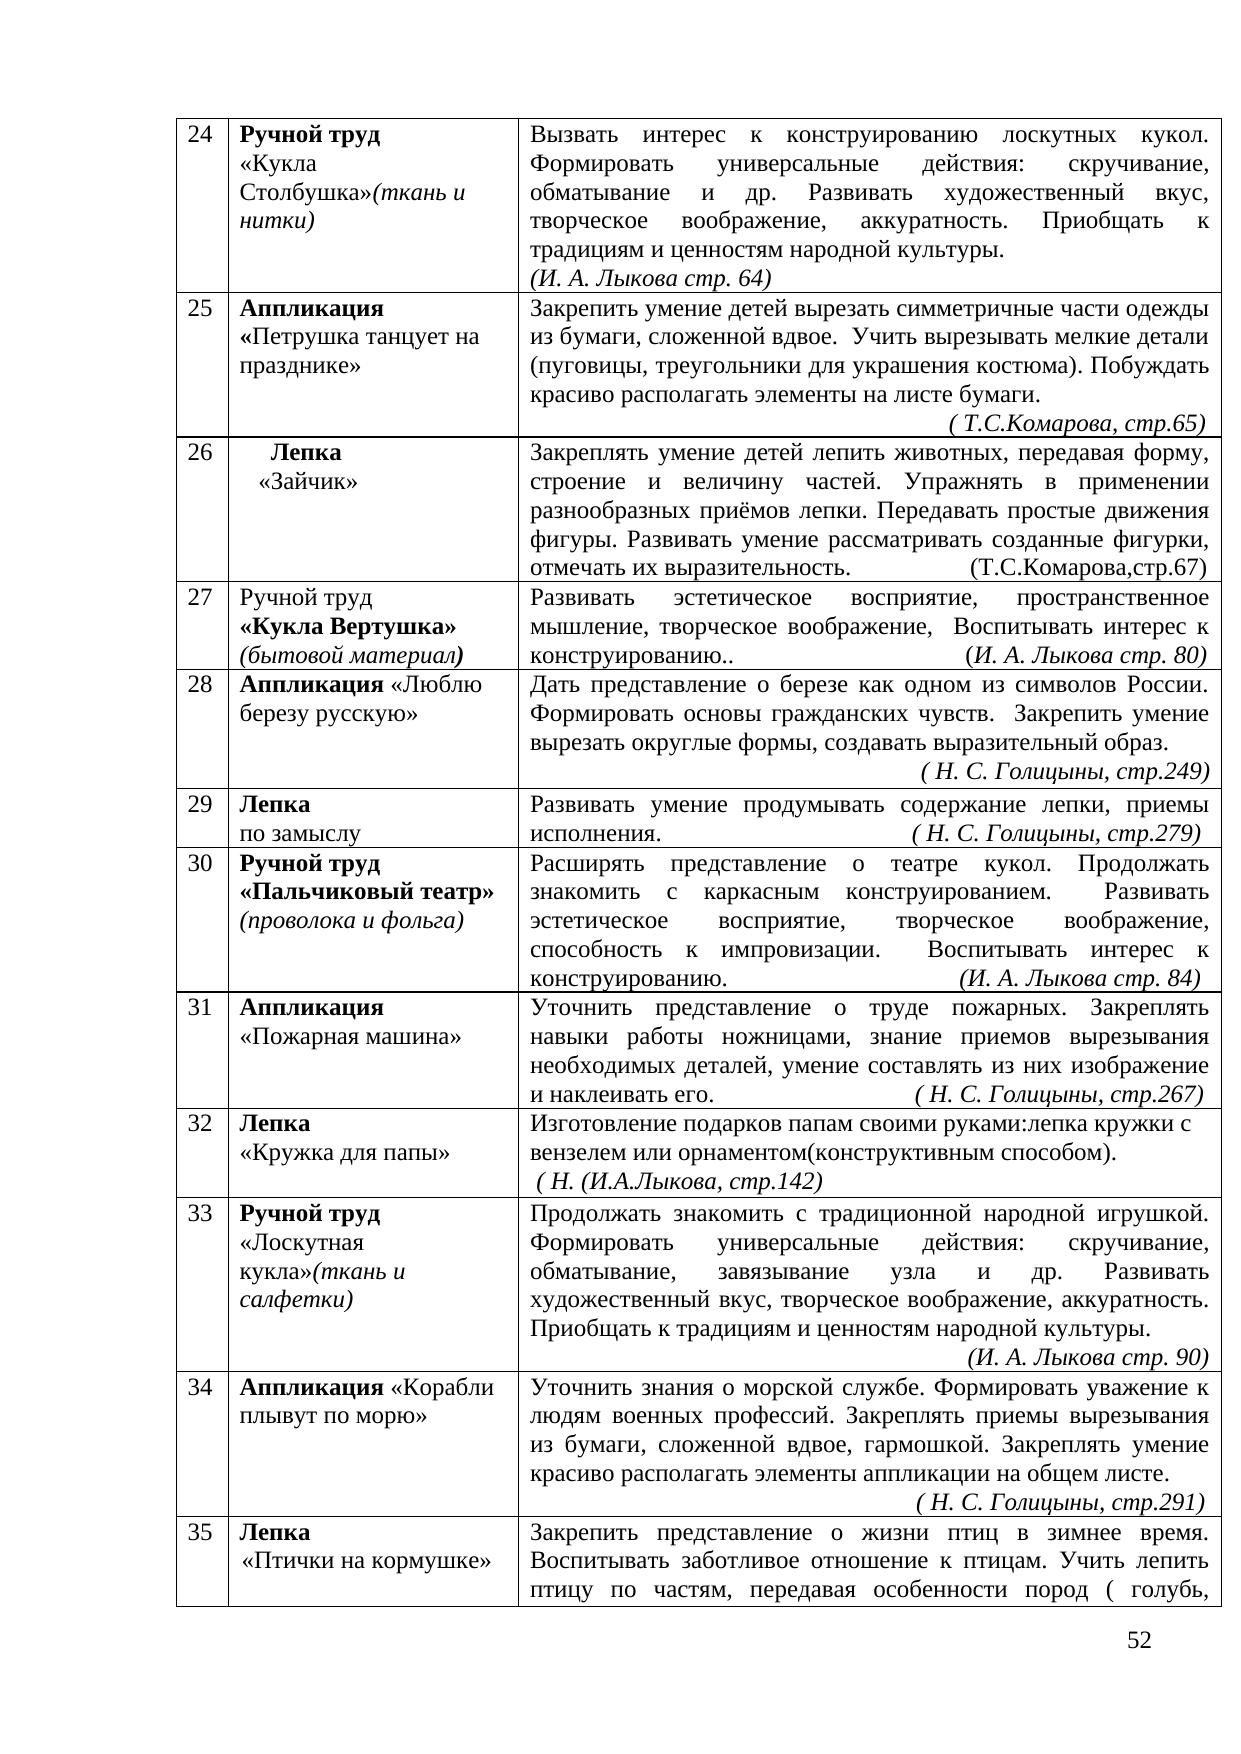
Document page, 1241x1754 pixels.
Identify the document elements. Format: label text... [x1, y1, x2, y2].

table_cell Уточнить знания о морской службе. Формировать уважение к людям военных профессий. Закреплять приемы вырезывания из бумаги, сложенной вдвое, гармошкой. Закреплять умение красиво располагать элементы аппликации на общем листе. ( Н. С. Голицыны, стр.291) [519, 1372, 1221, 1516]
table_cell Закрепить умение детей вырезать симметричные части одежды из бумаги, сложенной вдвое. Учить вырезывать мелкие детали (пуговицы, треугольники для украшения костюма). Побуждать красиво располагать элементы на листе бумаги. ( Т.С.Комарова, стр.65) [519, 293, 1221, 436]
table_cell 24 [177, 119, 228, 292]
table_cell 31 [177, 993, 228, 1107]
table_cell Аппликация «Корабли плывут по морю» [229, 1372, 518, 1516]
table_cell 26 [177, 438, 228, 581]
table_cell Развивать эстетическое восприятие, пространственное мышление, творческое воображение, Воспитывать интерес к конструированию.. (И. А. Лыкова стр. 80) [519, 582, 1221, 668]
table_cell Расширять представление о театре кукол. Продолжать знакомить с каркасным конструированием. Развивать эстетическое восприятие, творческое воображение, способность к импровизации. Воспитывать интерес к конструированию. (И. А. Лыкова стр. 84) [519, 848, 1221, 991]
table_cell Ручной труд «Пальчиковый театр» (проволока и фольга) [229, 848, 518, 991]
table_cell Лепка «Кружка для папы» [229, 1109, 518, 1197]
table_cell Продолжать знакомить с традиционной народной игрушкой. Формировать универсальные действия: скручивание, обматывание, завязывание узла и др. Развивать художественный вкус, творческое воображение, аккуратность. Приобщать к традициям и ценностям народной культуры. (И. А. Лыкова стр. 90) [519, 1198, 1221, 1371]
table_cell 28 [177, 670, 228, 788]
table_cell Развивать умение продумывать содержание лепки, приемы исполнения. ( Н. С. Голицыны, стр.279) [519, 789, 1221, 847]
table_cell 34 [177, 1372, 228, 1516]
table_cell Аппликация «Петрушка танцует на празднике» [229, 293, 518, 436]
table_cell 33 [177, 1198, 228, 1371]
table_cell Дать представление о березе как одном из символов России. Формировать основы гражданских чувств. Закрепить умение вырезать округлые формы, создавать выразительный образ. ( Н. С. Голицыны, стр.249) [519, 670, 1221, 788]
table_cell Изготовление подарков папам своими руками:лепка кружки с вензелем или орнаментом(конструктивным способом). ( Н. (И.А.Лыкова, стр.142) [519, 1109, 1221, 1197]
table_cell 32 [177, 1109, 228, 1197]
table_cell Вызвать интерес к конструированию лоскутных кукол. Формировать универсальные действия: скручивание, обматывание и др. Развивать художественный вкус, творческое воображение, аккуратность. Приобщать к традициям и ценностям народной культуры. (И. А. Лыкова стр. 64) [519, 119, 1221, 292]
table_cell Аппликация «Пожарная машина» [229, 993, 518, 1107]
table_cell Ручной труд «Кукла Столбушка»(ткань и нитки) [229, 119, 518, 292]
table_cell 30 [177, 848, 228, 991]
table_cell Аппликация «Люблю березу русскую» [229, 670, 518, 788]
table_cell Ручной труд «Лоскутная кукла»(ткань и салфетки) [229, 1198, 518, 1371]
table_cell Уточнить представление о труде пожарных. Закреплять навыки работы ножницами, знание приемов вырезывания необходимых деталей, умение составлять из них изображение и наклеивать его. ( Н. С. Голицыны, стр.267) [519, 993, 1221, 1107]
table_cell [519, 1517, 1221, 1606]
table_cell 35 [177, 1517, 228, 1606]
table_cell 29 [177, 789, 228, 847]
table_cell 25 [177, 293, 228, 436]
table_cell Лепка «Зайчик» [229, 438, 518, 581]
table_cell Закреплять умение детей лепить животных, передавая форму, строение и величину частей. Упражнять в применении разнообразных приёмов лепки. Передавать простые движения фигуры. Развивать умение рассматривать созданные фигурки, отмечать их выразительность. (Т.С.Комарова,стр.67) [519, 438, 1221, 581]
table_cell Лепка по замыслу [229, 789, 518, 847]
table_cell Ручной труд «Кукла Вертушка» (бытовой материал) [229, 582, 518, 668]
table_cell 27 [177, 582, 228, 668]
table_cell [229, 1517, 518, 1606]
